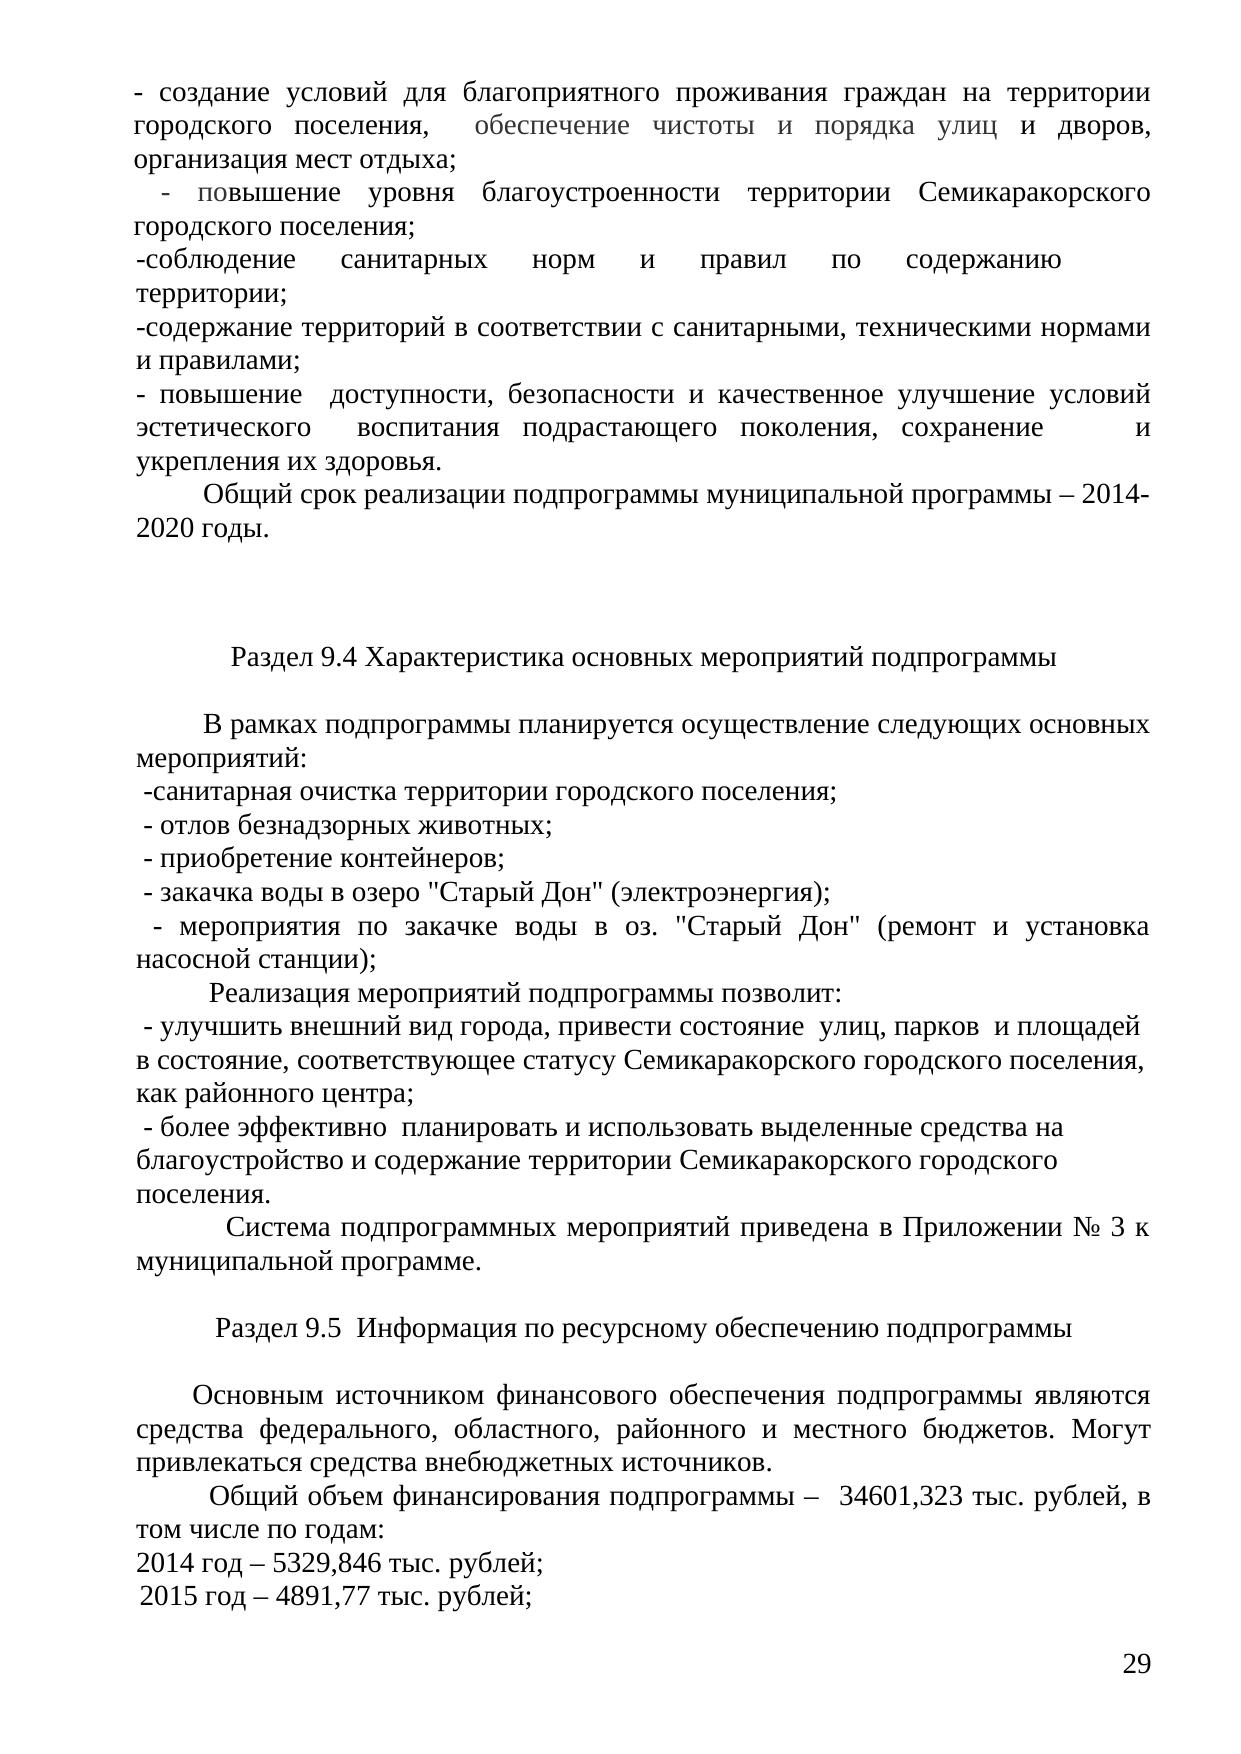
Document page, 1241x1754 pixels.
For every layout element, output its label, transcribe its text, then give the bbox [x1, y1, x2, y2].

text Раздел 9.5 Информация по ресурсному обеспечению подпрограммы [136, 1310, 1152, 1344]
text - повышение уровня благоустроенности территории Семикаракорского городского поселения; [133, 174, 1152, 242]
text 2014 год – 5329,846 тыс. рублей; [136, 1545, 1152, 1578]
text - закачка воды в озеро "Старый Дон" (электроэнергия); [136, 874, 1152, 908]
text - создание условий для благоприятного проживания граждан на территории городского поселения, обеспечение чистоты и порядка улиц и дворов, организация мест отдыха; [133, 74, 1152, 174]
text - более эффективно планировать и использовать выделенные средства на благоустройство и содержание территории Семикаракорского городского поселения. [136, 1109, 1152, 1209]
text -содержание территорий в соответствии с санитарными, техническими нормами и правилами; [136, 309, 1152, 376]
text - повышение доступности, безопасности и качественное улучшение условий эстетического воспитания подрастающего поколения, сохранение и укрепления их здоровья. [136, 376, 1152, 476]
text Общий объем финансирования подпрограммы – 34601,323 тыс. рублей, в том числе по годам: [136, 1478, 1152, 1545]
text Общий срок реализации подпрограммы муниципальной программы – 2014-2020 годы. [136, 476, 1152, 543]
text 2015 год – 4891,77 тыс. рублей; [136, 1578, 1152, 1612]
text В рамках подпрограммы планируется осуществление следующих основных мероприятий: [136, 706, 1152, 773]
text - мероприятия по закачке воды в оз. "Старый Дон" (ремонт и установка насосной станции); [136, 908, 1152, 975]
text Основным источником финансового обеспечения подпрограммы являются средства федерального, областного, районного и местного бюджетов. Могут привлекаться средства внебюджетных источников. [136, 1377, 1152, 1478]
text Система подпрограммных мероприятий приведена в Приложении № 3 к муниципальной программе. [136, 1209, 1152, 1277]
text - приобретение контейнеров; [136, 841, 1152, 874]
text -санитарная очистка территории городского поселения; [136, 773, 1152, 807]
text - улучшить внешний вид города, привести состояние улиц, парков и площадей в состояние, соответствующее статусу Семикаракорского городского поселения, как районного центра; [136, 1008, 1152, 1109]
text Раздел 9.4 Характеристика основных мероприятий подпрограммы [136, 639, 1152, 673]
text -соблюдение санитарных норм и правил по содержанию территории; [136, 242, 1152, 309]
text Реализация мероприятий подпрограммы позволит: [136, 975, 1125, 1008]
text - отлов безнадзорных животных; [136, 807, 1152, 841]
